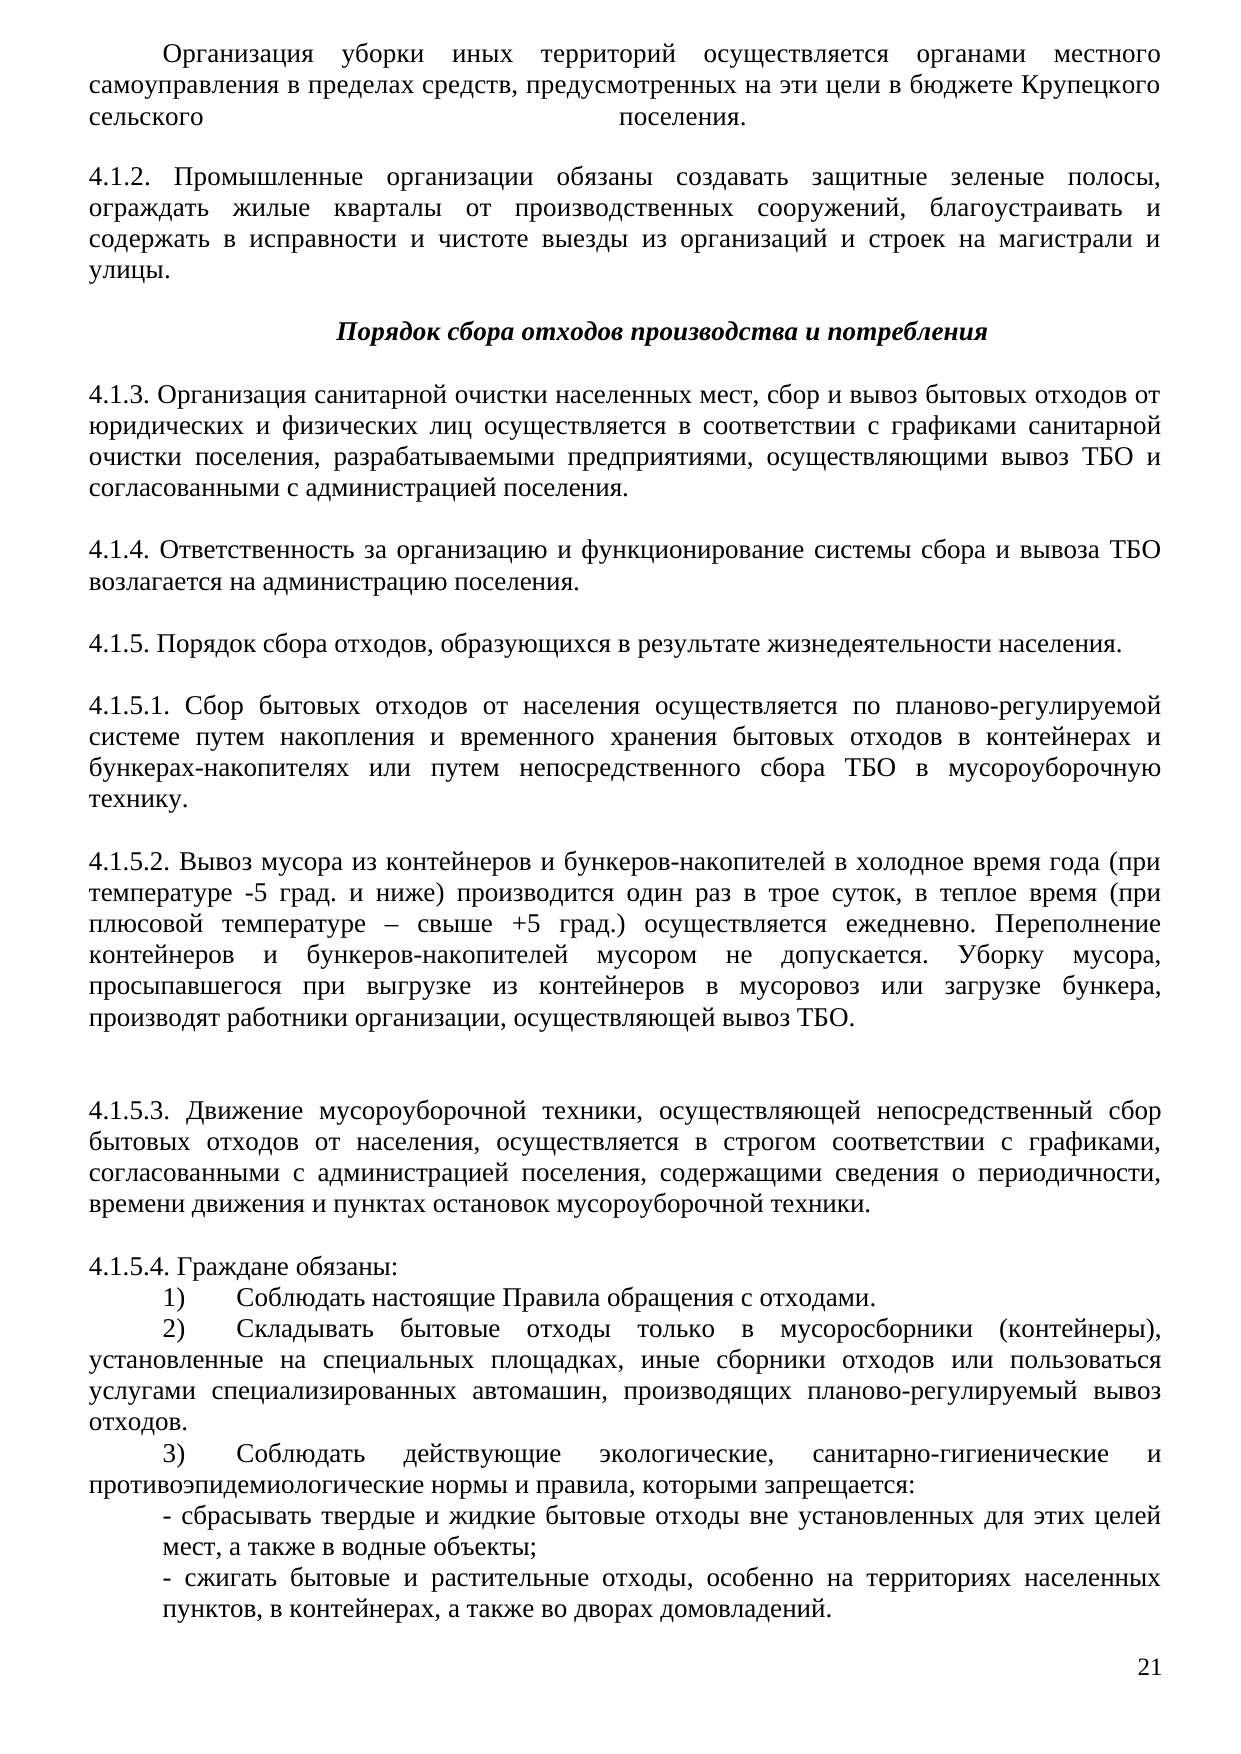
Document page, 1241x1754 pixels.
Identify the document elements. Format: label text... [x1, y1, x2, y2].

text 4.1.2. Промышленные организации обязаны создавать защитные зеленые полосы, ограждать жилые кварталы от производственных сооружений, благоустраивать и содержать в исправности и чистоте выезды из организаций и строек на магистрали и улицы. [89, 160, 1162, 284]
list Соблюдать действующие экологические, санитарно-гигиенические и противоэпидемиологические нормы и правила, которыми запрещается: [89, 1437, 1162, 1499]
text 4.1.3. Организация санитарной очистки населенных мест, сбор и вывоз бытовых отходов от юридических и физических лиц осуществляется в соответствии с графиками санитарной очистки поселения, разрабатываемыми предприятиями, осуществляющими вывоз ТБО и согласованными с администрацией поселения. [89, 378, 1162, 502]
text 4.1.4. Ответственность за организацию и функционирование системы сбора и вывоза ТБО возлагается на администрацию поселения. [89, 533, 1162, 596]
text Организация уборки иных территорий осуществляется органами местного самоуправления в пределах средств, предусмотренных на эти цели в бюджете Крупецкого сельского поселения. [89, 37, 1162, 160]
text 4.1.5.1. Сбор бытовых отходов от населения осуществляется по планово-регулируемой системе путем накопления и временного хранения бытовых отходов в контейнерах и бункерах-накопителях или путем непосредственного сбора ТБО в мусороуборочную технику. [89, 689, 1162, 814]
list Складывать бытовые отходы только в мусоросборники (контейнеры), установленные на специальных площадках, иные сборники отходов или пользоваться услугами специализированных автомашин, производящих планово-регулируемый вывоз отходов. [89, 1312, 1162, 1437]
text - сбрасывать твердые и жидкие бытовые отходы вне установленных для этих целей мест, а также в водные объекты; [162, 1499, 1162, 1561]
text 4.1.5.2. Вывоз мусора из контейнеров и бункеров-накопителей в холодное время года (при температуре -5 град. и ниже) производится один раз в трое суток, в теплое время (при плюсовой температуре – свыше +5 град.) осуществляется ежедневно. Переполнение контейнеров и бункеров-накопителей мусором не допускается. Уборку мусора, просыпавшегося при выгрузке из контейнеров в мусоровоз или загрузке бункера, производят работники организации, осуществляющей вывоз ТБО. [89, 845, 1162, 1032]
text 4.1.5.3. Движение мусороуборочной техники, осуществляющей непосредственный сбор бытовых отходов от населения, осуществляется в строгом соответствии с графиками, согласованными с администрацией поселения, содержащими сведения о периодичности, времени движения и пунктах остановок мусороуборочной техники. [89, 1094, 1162, 1219]
text 4.1.5. Порядок сбора отходов, образующихся в результате жизнедеятельности населения. [89, 627, 1162, 658]
list Соблюдать настоящие Правила обращения с отходами. [89, 1281, 1162, 1312]
text Порядок сбора отходов производства и потребления [89, 315, 1162, 347]
text - сжигать бытовые и растительные отходы, особенно на территориях населенных пунктов, в контейнерах, а также во дворах домовладений. [162, 1561, 1162, 1623]
text 4.1.5.4. Граждане обязаны: [89, 1250, 1162, 1281]
